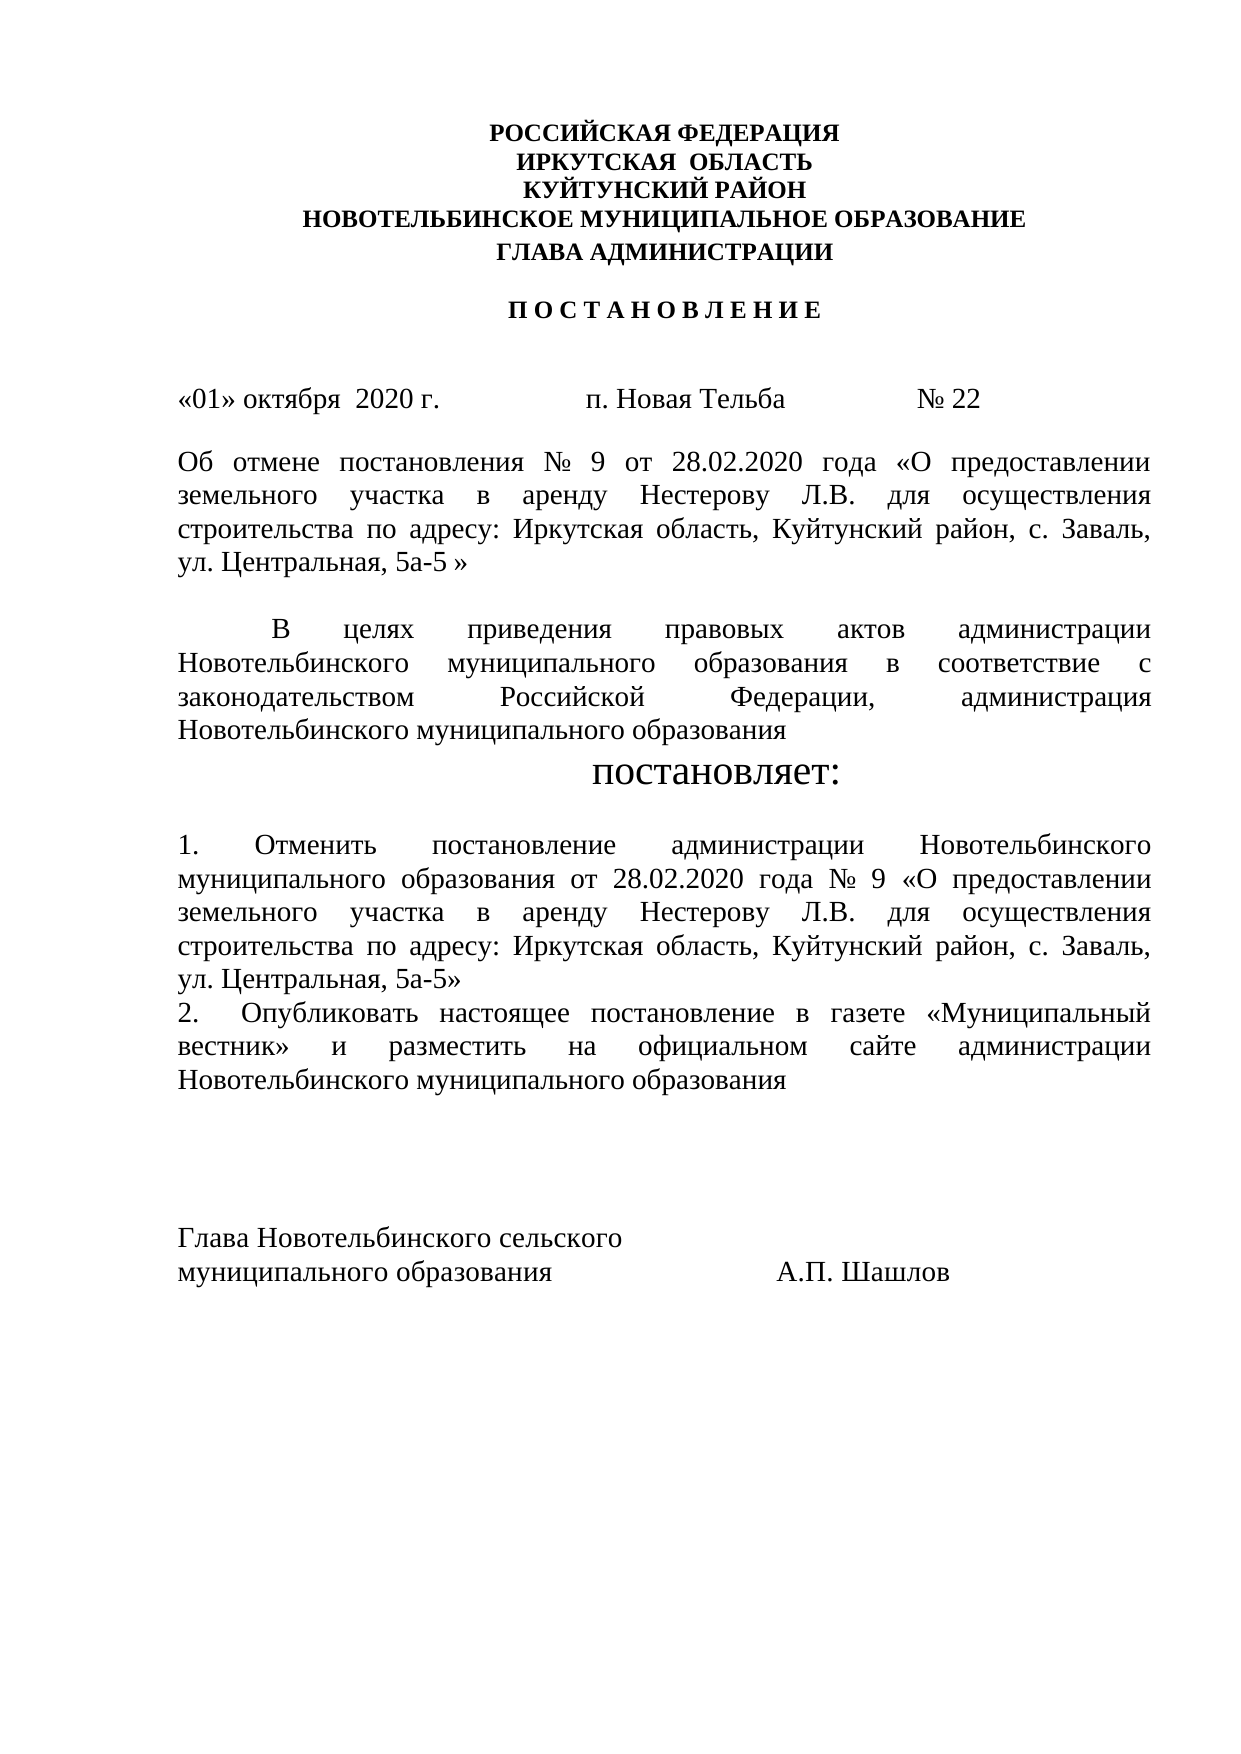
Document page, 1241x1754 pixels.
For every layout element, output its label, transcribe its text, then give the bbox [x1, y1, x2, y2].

text «01» октября 2020 г. п. Новая Тельба № 22 [177, 382, 1152, 415]
subtitle НОВОТЕЛЬБИНСКОЕ МУНИЦИПАЛЬНОЕ ОБРАЗОВАНИЕ ГЛАВА АДМИНИСТРАЦИИ [177, 204, 1152, 267]
text 2. Опубликовать настоящее постановление в газете «Муниципальный вестник» и разместить на официальном сайте администрации Новотельбинского муниципального образования [177, 995, 1152, 1096]
text постановляет: [177, 746, 1152, 794]
text Об отмене постановления № 9 от 28.02.2020 года «О предоставлении земельного участка в аренду Нестерову Л.В. для осуществления строительства по адресу: Иркутская область, Куйтунский район, с. Заваль, ул. Центральная, 5а-5 » [177, 444, 1152, 578]
subtitle П О С Т А Н О В Л Е Н И Е [177, 295, 1152, 324]
text Глава Новотельбинского сельского муниципального образования А.П. Шашлов [623, 1220, 1152, 1287]
subtitle ИРКУТСКАЯ ОБЛАСТЬ КУЙТУНСКИЙ РАЙОН [177, 147, 1152, 204]
text В целях приведения правовых актов администрации Новотельбинского муниципального образования в соответствие с законодательством Российской Федерации, администрация Новотельбинского муниципального образования [177, 612, 1152, 746]
text РОССИЙСКАЯ ФЕДЕРАЦИЯ [177, 118, 1152, 147]
text 1. Отменить постановление администрации Новотельбинского муниципального образования от 28.02.2020 года № 9 «О предоставлении земельного участка в аренду Нестерову Л.В. для осуществления строительства по адресу: Иркутская область, Куйтунский район, с. Заваль, ул. Центральная, 5а-5» [177, 827, 1152, 995]
